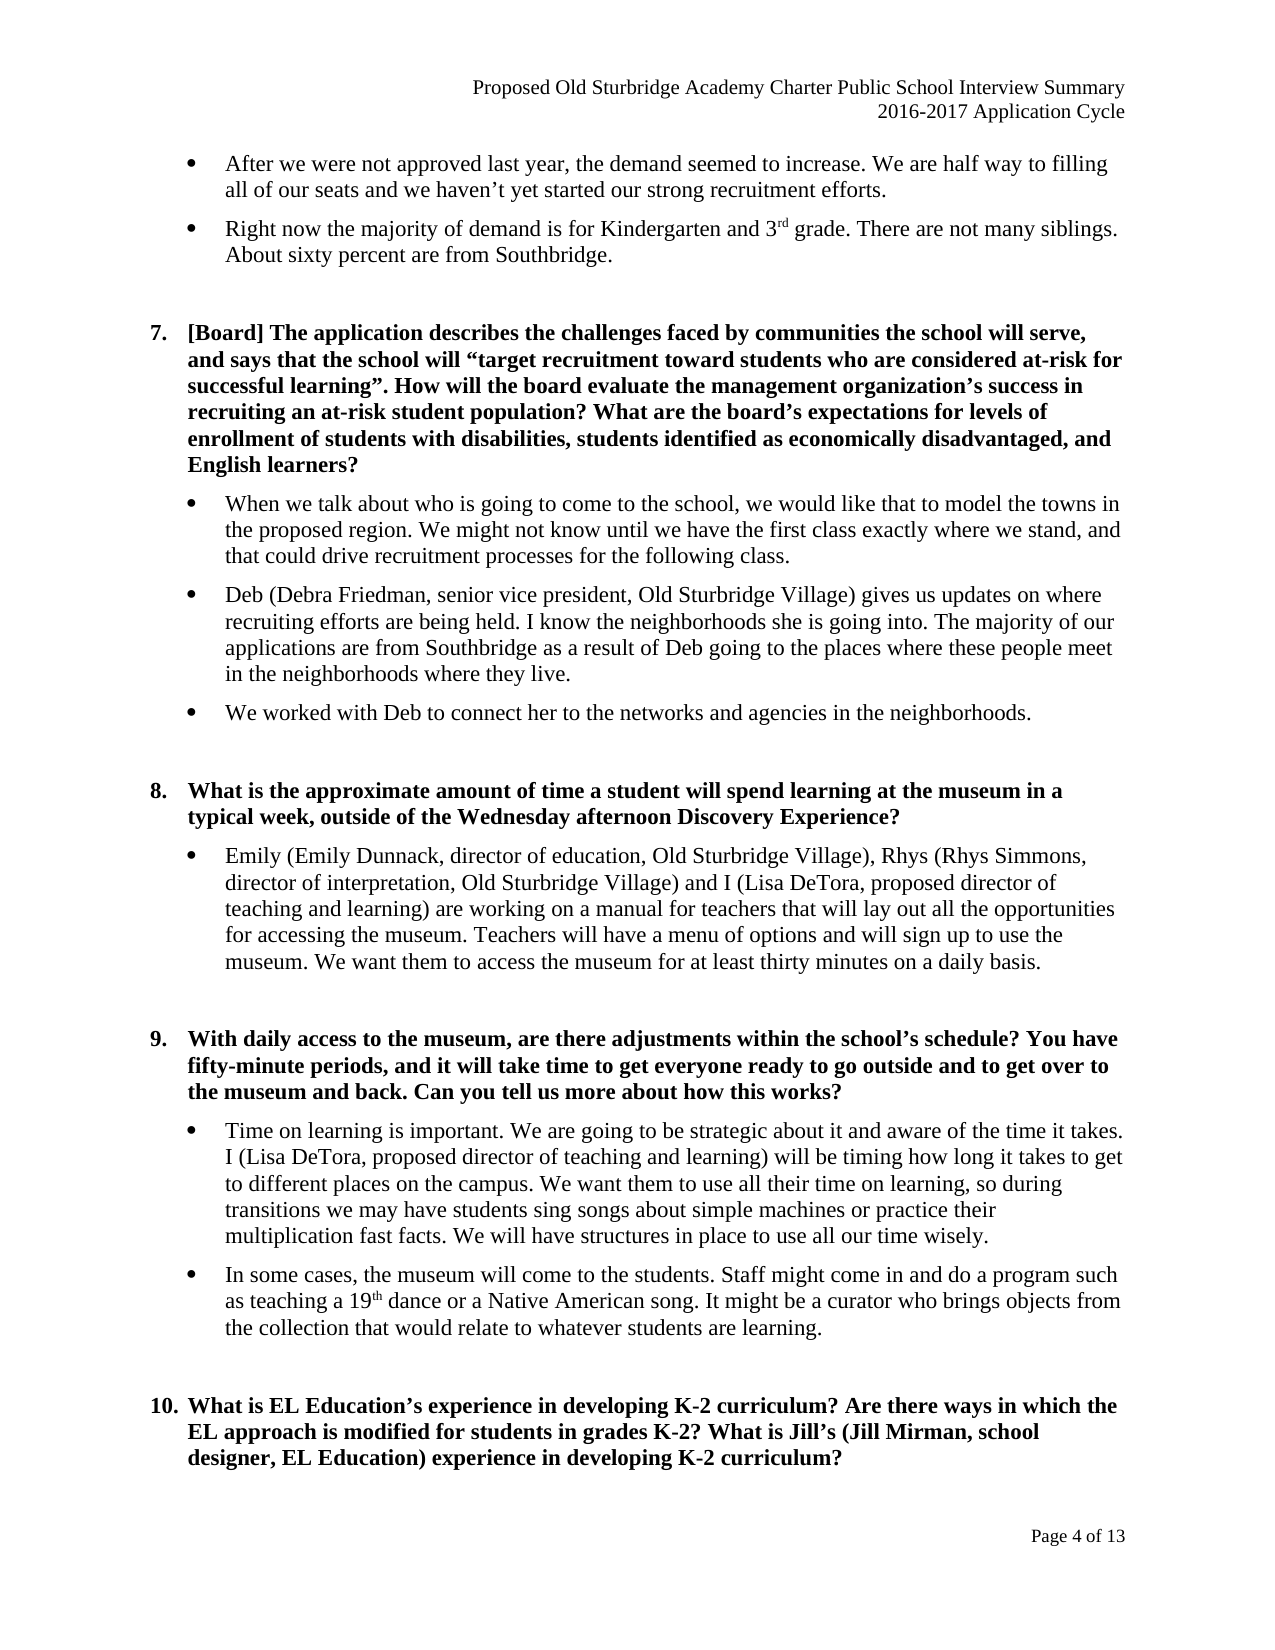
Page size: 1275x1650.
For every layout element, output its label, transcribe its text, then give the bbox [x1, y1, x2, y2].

list With daily access to the museum, are there adjustments within the school’s schedule? You have fifty-minute periods, and it will take time to get everyone ready to go outside and to get over to the museum and back. Can you tell us more about how this works? [150, 1025, 1125, 1104]
list Emily (Emily Dunnack, director of education, Old Sturbridge Village), Rhys (Rhys Simmons, director of interpretation, Old Sturbridge Village) and I (Lisa DeTora, proposed director of teaching and learning) are working on a manual for teachers that will lay out all the opportunities for accessing the museum. Teachers will have a menu of options and will sign up to use the museum. We want them to access the museum for at least thirty minutes on a daily basis. [187, 842, 1125, 974]
list Right now the majority of demand is for Kindergarten and 3rd grade. There are not many siblings. About sixty percent are from Southbridge. [187, 215, 1125, 268]
list What is the approximate amount of time a student will spend learning at the museum in a typical week, outside of the Wednesday afternoon Discovery Experience? [150, 777, 1125, 830]
list We worked with Deb to connect her to the networks and agencies in the neighborhoods. [187, 699, 1125, 726]
list When we talk about who is going to come to the school, we would like that to model the towns in the proposed region. We might not know until we have the first class exactly where we stand, and that could drive recruitment processes for the following class. [187, 490, 1125, 569]
list In some cases, the museum will come to the students. Staff might come in and do a program such as teaching a 19th dance or a Native American song. It might be a curator who brings objects from the collection that would relate to whatever students are learning. [187, 1261, 1125, 1340]
list What is EL Education’s experience in developing K-2 curriculum? Are there ways in which the EL approach is modified for students in grades K-2? What is Jill’s (Jill Mirman, school designer, EL Education) experience in developing K-2 curriculum? [150, 1392, 1125, 1471]
list After we were not approved last year, the demand seemed to increase. We are half way to filling all of our seats and we haven’t yet started our strong recruitment efforts. [187, 150, 1125, 203]
list [Board] The application describes the challenges faced by communities the school will serve, and says that the school will “target recruitment toward students who are considered at-risk for successful learning”. How will the board evaluate the management organization’s success in recruiting an at-risk student population? What are the board’s expectations for levels of enrollment of students with disabilities, students identified as economically disadvantaged, and English learners? [150, 319, 1125, 477]
list Deb (Debra Friedman, senior vice president, Old Sturbridge Village) gives us updates on where recruiting efforts are being held. I know the neighborhoods she is going into. The majority of our applications are from Southbridge as a result of Deb going to the places where these people meet in the neighborhoods where they live. [187, 581, 1125, 687]
list Time on learning is important. We are going to be strategic about it and aware of the time it takes. I (Lisa DeTora, proposed director of teaching and learning) will be timing how long it takes to get to different places on the campus. We want them to use all their time on learning, so during transitions we may have students sing songs about simple machines or practice their multiplication fast facts. We will have structures in place to use all our time wisely. [187, 1117, 1125, 1249]
